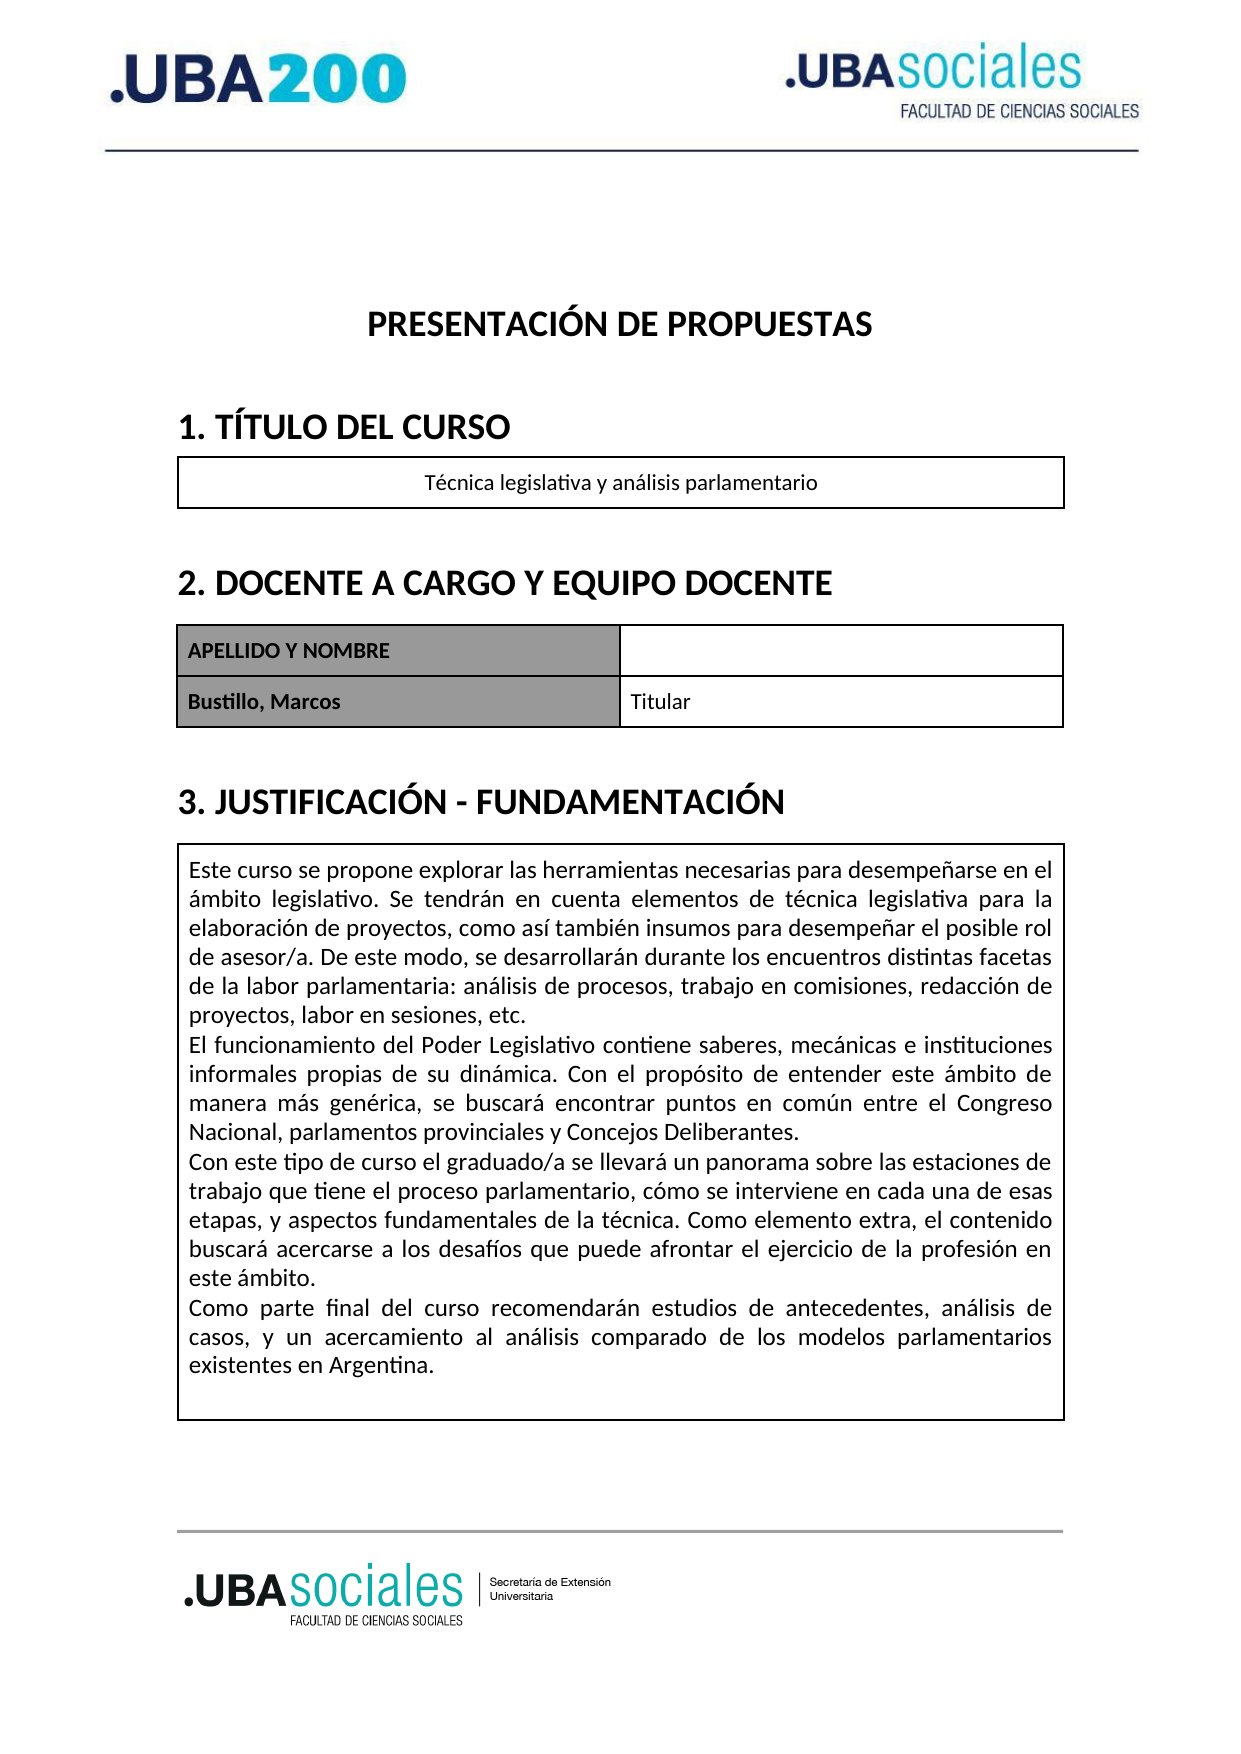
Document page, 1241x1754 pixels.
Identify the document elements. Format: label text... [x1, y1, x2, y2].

table_header Técnica legislativa y análisis parlamentario [179, 458, 1063, 507]
table_header APELLIDO Y NOMBRE [178, 626, 619, 675]
table_cell Titular [621, 677, 1062, 726]
picture [0, 0, 1241, 170]
text 3. JUSTIFICACIÓN - FUNDAMENTACIÓN [177, 778, 1063, 824]
picture [177, 1557, 620, 1650]
text 1. TÍTULO DEL CURSO [177, 403, 1063, 449]
text PRESENTACIÓN DE PROPUESTAS [177, 300, 1063, 346]
text 2. DOCENTE A CARGO Y EQUIPO DOCENTE [177, 559, 1063, 604]
table_cell Bustillo, Marcos [178, 677, 619, 726]
table_header Este curso se propone explorar las herramientas necesarias para desempeñarse en el ámbito legislativo. Se tendrán en cuenta elementos de técnica legislativa para la elaboración de proyectos, como así también insumos para desempeñar el posible rol de asesor/a. De este modo, se desarrollarán durante los encuentros distintas facetas de la labor parlamentaria: análisis de procesos, trabajo en comisiones, redacción de proyectos, labor en sesiones, etc. El funcionamiento del Poder Legislativo contiene saberes, mecánicas e instituciones informales propias de su dinámica. Con el propósito de entender este ámbito de manera más genérica, se buscará encontrar puntos en común entre el Congreso Nacional, parlamentos provinciales y Concejos Deliberantes. Con este tipo de curso el graduado/a se llevará un panorama sobre las estaciones de trabajo que tiene el proceso parlamentario, cómo se interviene en cada una de esas etapas, y aspectos fundamentales de la técnica. Como elemento extra, el contenido buscará acercarse a los desafíos que puede afrontar el ejercicio de la profesión en este ámbito. Como parte final del curso recomendarán estudios de antecedentes, análisis de casos, y un acercamiento al análisis comparado de los modelos parlamentarios existentes en Argentina. [179, 845, 1063, 1419]
table_header [621, 626, 1062, 675]
